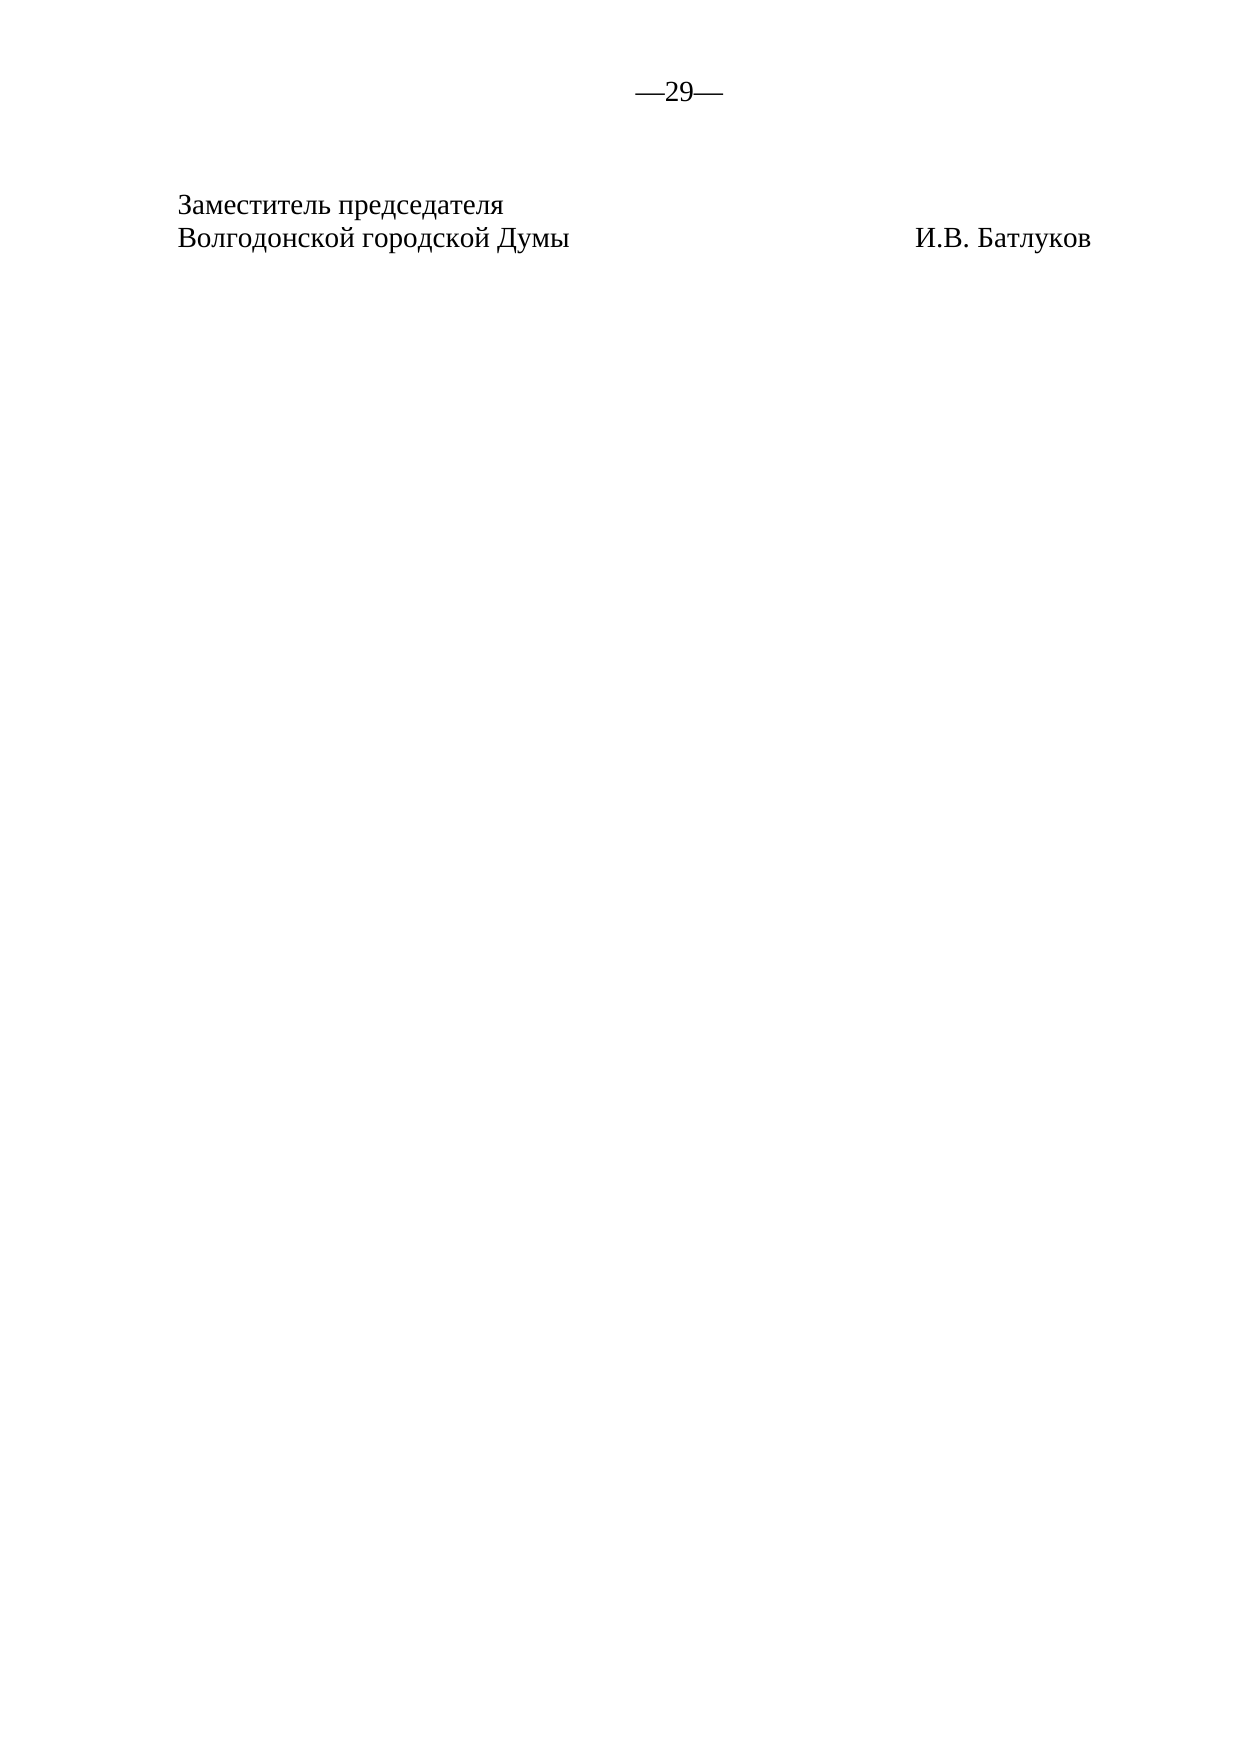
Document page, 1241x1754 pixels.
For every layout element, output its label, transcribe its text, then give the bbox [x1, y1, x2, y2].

text Заместитель председателя [177, 187, 1181, 221]
text Волгодонской городской Думы И.В. Батлуков [177, 221, 1181, 254]
